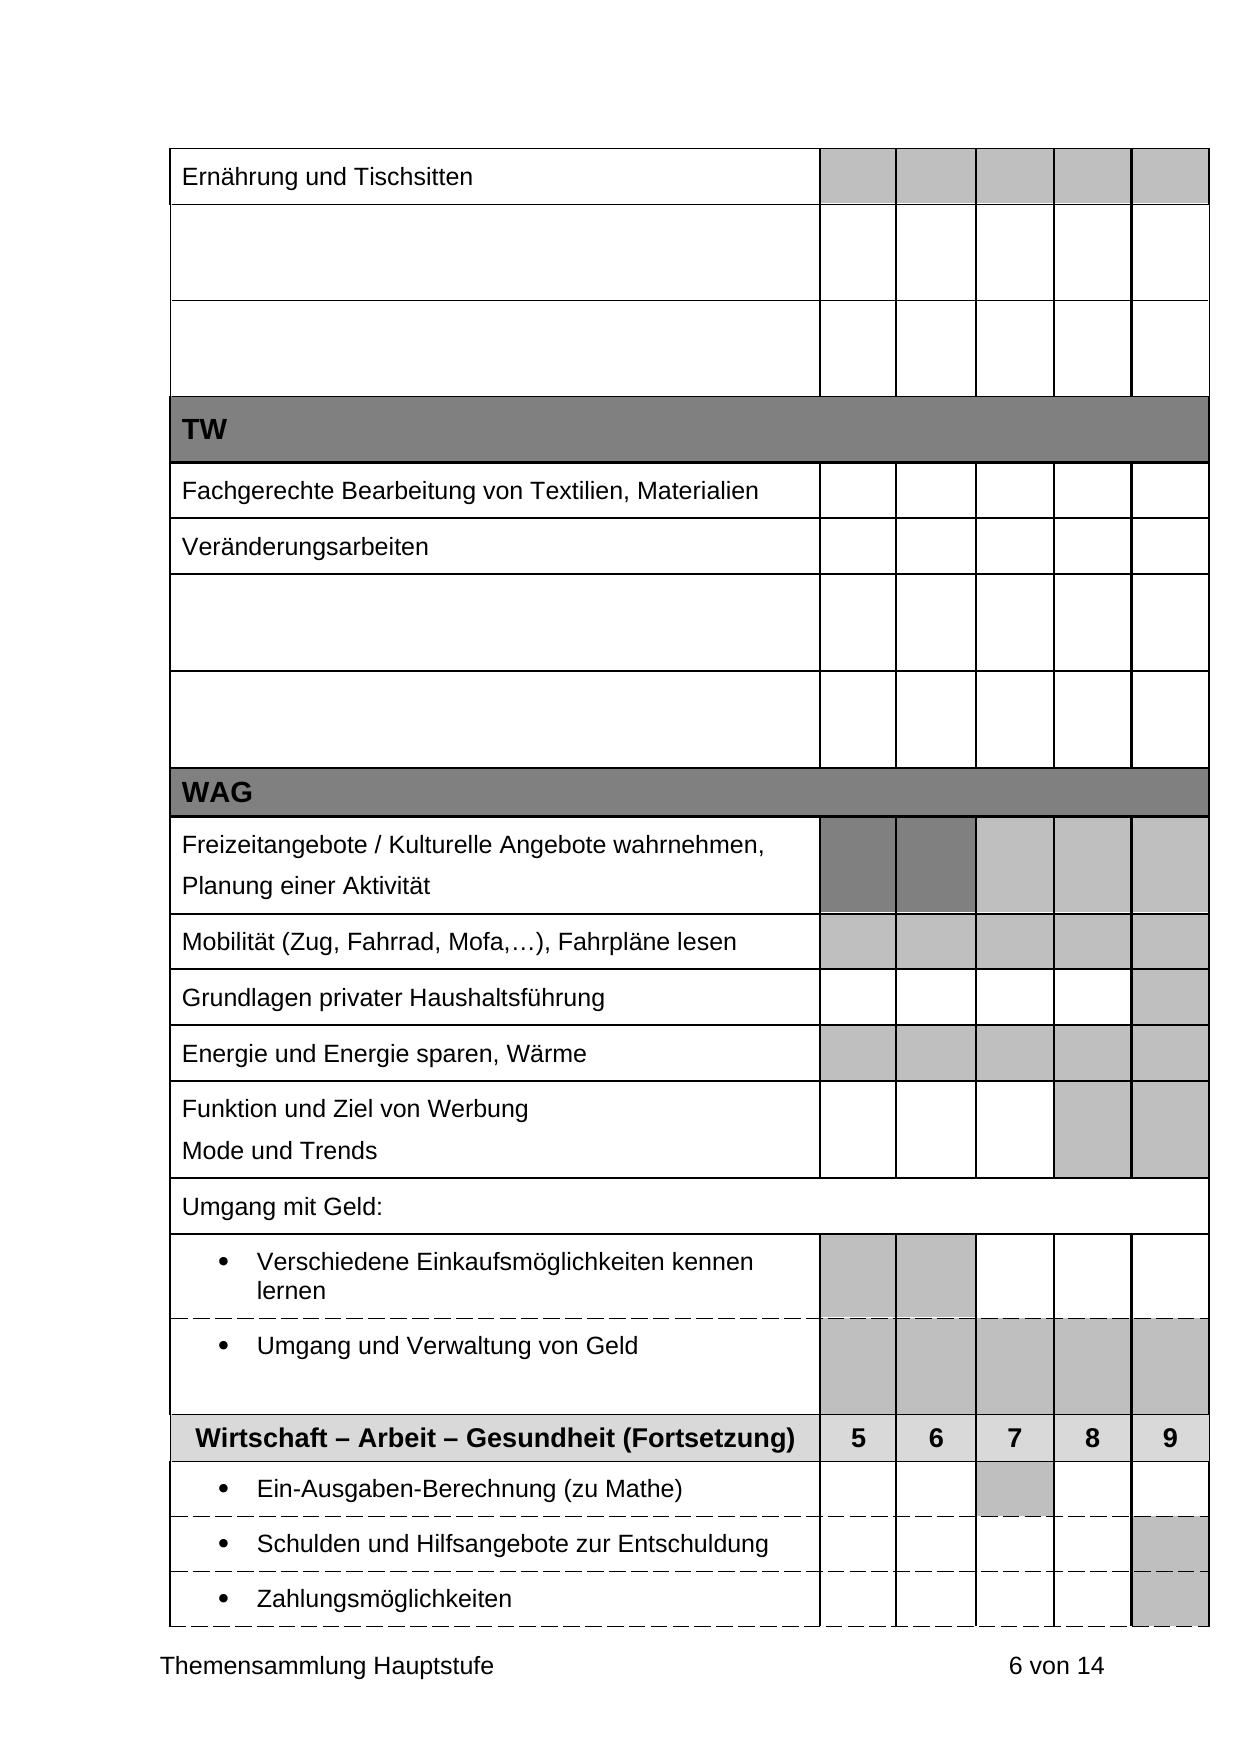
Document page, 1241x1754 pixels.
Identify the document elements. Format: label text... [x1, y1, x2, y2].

table_cell TW [171, 397, 1208, 461]
table_cell [1055, 575, 1130, 670]
table_cell [171, 205, 819, 299]
table_cell [821, 1462, 895, 1516]
table_cell [1055, 1026, 1130, 1080]
table_cell [821, 818, 895, 912]
table_cell [977, 1318, 1053, 1414]
table_cell [821, 1082, 895, 1177]
table_cell [897, 575, 975, 670]
table_cell [171, 672, 819, 767]
table_cell Zahlungsmöglichkeiten [171, 1571, 819, 1626]
table_cell [897, 1235, 975, 1317]
table_cell [1055, 205, 1130, 299]
table_cell [821, 301, 895, 396]
table_cell [977, 818, 1053, 912]
table_cell Ein-Ausgaben-Berechnung (zu Mathe) [171, 1462, 819, 1516]
table_cell Schulden und Hilfsangebote zur Entschuldung [171, 1516, 819, 1571]
table_cell [1055, 970, 1130, 1024]
table_cell [977, 575, 1053, 670]
table_cell [977, 1082, 1053, 1177]
table_cell [1133, 1082, 1208, 1177]
table_cell [821, 575, 895, 670]
table_cell [977, 1571, 1053, 1626]
table_cell 8 [1055, 1415, 1130, 1461]
table_cell [977, 205, 1053, 299]
table_cell [897, 1516, 975, 1571]
table_cell [821, 1235, 895, 1317]
table_cell [897, 1462, 975, 1516]
table_cell [821, 519, 895, 573]
table_cell [977, 1026, 1053, 1080]
table_cell [1133, 1516, 1208, 1571]
table_cell 5 [821, 1415, 895, 1461]
table_cell [977, 1516, 1053, 1571]
table_cell [897, 519, 975, 573]
table_cell [897, 970, 975, 1024]
table_cell Umgang und Verwaltung von Geld [171, 1318, 819, 1414]
table_cell [1055, 1571, 1130, 1626]
table_cell [897, 915, 975, 968]
table_cell [977, 970, 1053, 1024]
table_cell Funktion und Ziel von Werbung Mode und Trends [171, 1082, 819, 1177]
table_cell [897, 149, 975, 203]
table_cell Umgang mit Geld: [171, 1179, 1208, 1233]
table_cell [1133, 1026, 1208, 1080]
table_cell WAG [171, 769, 1208, 815]
table_cell [821, 464, 895, 517]
table_cell [821, 1026, 895, 1080]
table_cell [897, 1571, 975, 1626]
table_cell 7 [977, 1415, 1053, 1461]
table_cell Ernährung und Tischsitten [171, 149, 819, 203]
table_cell [897, 672, 975, 767]
table_cell Mobilität (Zug, Fahrrad, Mofa,…), Fahrpläne lesen [171, 915, 819, 968]
table_cell Energie und Energie sparen, Wärme [171, 1026, 819, 1080]
table_cell [1133, 1462, 1208, 1516]
table_cell [821, 915, 895, 968]
table_cell [821, 1571, 895, 1626]
table_cell [1055, 1318, 1130, 1414]
table_cell [977, 519, 1053, 573]
table_cell [977, 1462, 1053, 1516]
table_cell [1133, 519, 1208, 573]
table_cell [1133, 818, 1208, 912]
table_cell [1055, 1082, 1130, 1177]
table_cell [1133, 970, 1208, 1024]
table_cell [1133, 149, 1208, 203]
table_cell [1133, 672, 1208, 767]
table_cell Wirtschaft – Arbeit – Gesundheit (Fortsetzung) [171, 1415, 819, 1461]
table_cell Veränderungsarbeiten [171, 519, 819, 573]
table_cell [1055, 1516, 1130, 1571]
table_cell [977, 915, 1053, 968]
table_cell [821, 970, 895, 1024]
table_cell [1055, 149, 1130, 203]
table_cell [977, 672, 1053, 767]
table_cell Freizeitangebote / Kulturelle Angebote wahrnehmen, Planung einer Aktivität [171, 818, 819, 912]
table_cell [821, 1318, 895, 1414]
table_cell [897, 301, 975, 396]
table_cell [821, 149, 895, 203]
table_cell [897, 1082, 975, 1177]
table_cell [897, 464, 975, 517]
table_cell [1055, 464, 1130, 517]
table_cell [821, 672, 895, 767]
table_cell [821, 205, 895, 299]
table_cell Grundlagen privater Haushaltsführung [171, 970, 819, 1024]
table_cell [1133, 1571, 1208, 1626]
table_cell Verschiedene Einkaufsmöglichkeiten kennen lernen [171, 1235, 819, 1317]
table_cell Fachgerechte Bearbeitung von Textilien, Materialien [171, 464, 819, 517]
table_cell [977, 1235, 1053, 1317]
table_cell [977, 149, 1053, 203]
table_cell [1133, 205, 1209, 299]
table_cell [1133, 1318, 1208, 1414]
table_cell 9 [1133, 1415, 1209, 1461]
table_cell [897, 205, 975, 299]
table_cell [171, 575, 819, 670]
table_cell [897, 1318, 975, 1414]
table_cell [1055, 301, 1130, 396]
table_cell [1133, 464, 1208, 517]
table_cell [1133, 915, 1208, 968]
table_cell 6 [897, 1415, 975, 1461]
table_cell [1055, 1235, 1130, 1317]
table_cell [897, 1026, 975, 1080]
table_cell [1055, 1462, 1130, 1516]
table_cell [1133, 1235, 1208, 1317]
table_cell [1055, 915, 1130, 968]
table_cell [1133, 300, 1209, 396]
table_cell [1055, 818, 1130, 912]
table_cell [977, 464, 1053, 517]
table_cell [821, 1516, 895, 1571]
table_cell [171, 301, 819, 396]
table_cell [1055, 672, 1130, 767]
table_cell [977, 301, 1053, 396]
table_cell [1133, 575, 1208, 670]
table_cell [1055, 519, 1130, 573]
table_cell [897, 818, 975, 912]
